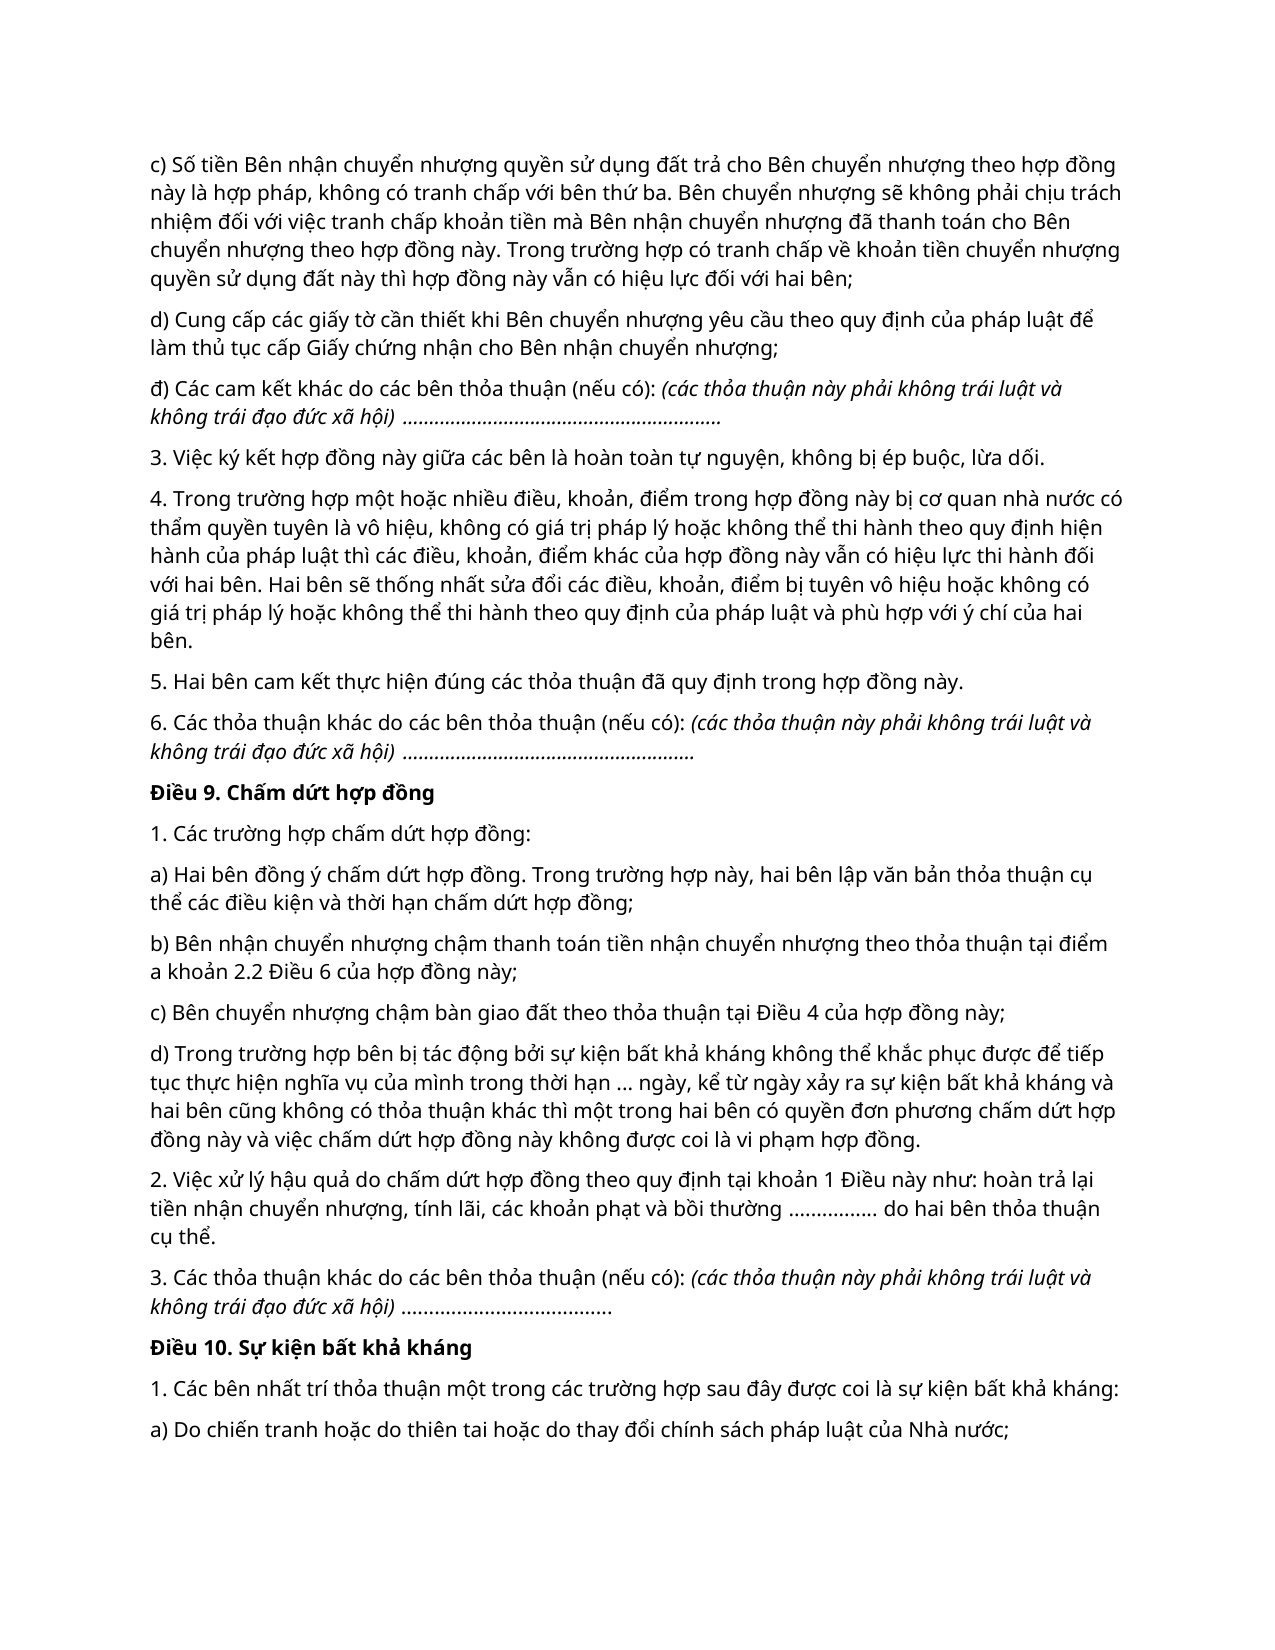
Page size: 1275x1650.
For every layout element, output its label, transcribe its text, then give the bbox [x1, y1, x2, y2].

text 5. Hai bên cam kết thực hiện đúng các thỏa thuận đã quy định trong hợp đồng này. [150, 667, 1125, 696]
text Điều 10. Sự kiện bất khả kháng [150, 1333, 1125, 1361]
text d) Trong trường hợp bên bị tác động bởi sự kiện bất khả kháng không thể khắc phục được để tiếp tục thực hiện nghĩa vụ của mình trong thời hạn ... ngày, kể từ ngày xảy ra sự kiện bất khả kháng và hai bên cũng không có thỏa thuận khác thì một trong hai bên có quyền đơn phương chấm dứt hợp đồng này và việc chấm dứt hợp đồng này không được coi là vi phạm hợp đồng. [150, 1039, 1125, 1153]
text 1. Các bên nhất trí thỏa thuận một trong các trường hợp sau đây được coi là sự kiện bất khả kháng: [150, 1374, 1125, 1402]
text 3. Các thỏa thuận khác do các bên thỏa thuận (nếu có): (các thỏa thuận này phải không trái luật và không trái đạo đức xã hội) ...................................... [150, 1263, 1125, 1320]
text Điều 9. Chấm dứt hợp đồng [150, 778, 1125, 806]
text đ) Các cam kết khác do các bên thỏa thuận (nếu có): (các thỏa thuận này phải không trái luật và không trái đạo đức xã hội) ............................................................ [150, 374, 1125, 431]
text a) Do chiến tranh hoặc do thiên tai hoặc do thay đổi chính sách pháp luật của Nhà nước; [150, 1415, 1125, 1443]
text c) Bên chuyển nhượng chậm bàn giao đất theo thỏa thuận tại Điều 4 của hợp đồng này; [150, 998, 1125, 1027]
text 6. Các thỏa thuận khác do các bên thỏa thuận (nếu có): (các thỏa thuận này phải không trái luật và không trái đạo đức xã hội) ....................................................... [150, 708, 1125, 765]
text b) Bên nhận chuyển nhượng chậm thanh toán tiền nhận chuyển nhượng theo thỏa thuận tại điểm a khoản 2.2 Điều 6 của hợp đồng này; [150, 929, 1125, 986]
text c) Số tiền Bên nhận chuyển nhượng quyền sử dụng đất trả cho Bên chuyển nhượng theo hợp đồng này là hợp pháp, không có tranh chấp với bên thứ ba. Bên chuyển nhượng sẽ không phải chịu trách nhiệm đối với việc tranh chấp khoản tiền mà Bên nhận chuyển nhượng đã thanh toán cho Bên chuyển nhượng theo hợp đồng này. Trong trường hợp có tranh chấp về khoản tiền chuyển nhượng quyền sử dụng đất này thì hợp đồng này vẫn có hiệu lực đối với hai bên; [150, 150, 1125, 292]
text a) Hai bên đồng ý chấm dứt hợp đồng. Trong trường hợp này, hai bên lập văn bản thỏa thuận cụ thể các điều kiện và thời hạn chấm dứt hợp đồng; [150, 860, 1125, 917]
text 4. Trong trường hợp một hoặc nhiều điều, khoản, điểm trong hợp đồng này bị cơ quan nhà nước có thẩm quyền tuyên là vô hiệu, không có giá trị pháp lý hoặc không thể thi hành theo quy định hiện hành của pháp luật thì các điều, khoản, điểm khác của hợp đồng này vẫn có hiệu lực thi hành đối với hai bên. Hai bên sẽ thống nhất sửa đổi các điều, khoản, điểm bị tuyên vô hiệu hoặc không có giá trị pháp lý hoặc không thể thi hành theo quy định của pháp luật và phù hợp với ý chí của hai bên. [150, 484, 1125, 655]
text 1. Các trường hợp chấm dứt hợp đồng: [150, 819, 1125, 847]
text d) Cung cấp các giấy tờ cần thiết khi Bên chuyển nhượng yêu cầu theo quy định của pháp luật để làm thủ tục cấp Giấy chứng nhận cho Bên nhận chuyển nhượng; [150, 305, 1125, 362]
text 2. Việc xử lý hậu quả do chấm dứt hợp đồng theo quy định tại khoản 1 Điều này như: hoàn trả lại tiền nhận chuyển nhượng, tính lãi, các khoản phạt và bồi thường ................ do hai bên thỏa thuận cụ thể. [150, 1166, 1125, 1251]
text 3. Việc ký kết hợp đồng này giữa các bên là hoàn toàn tự nguyện, không bị ép buộc, lừa dối. [150, 443, 1125, 472]
